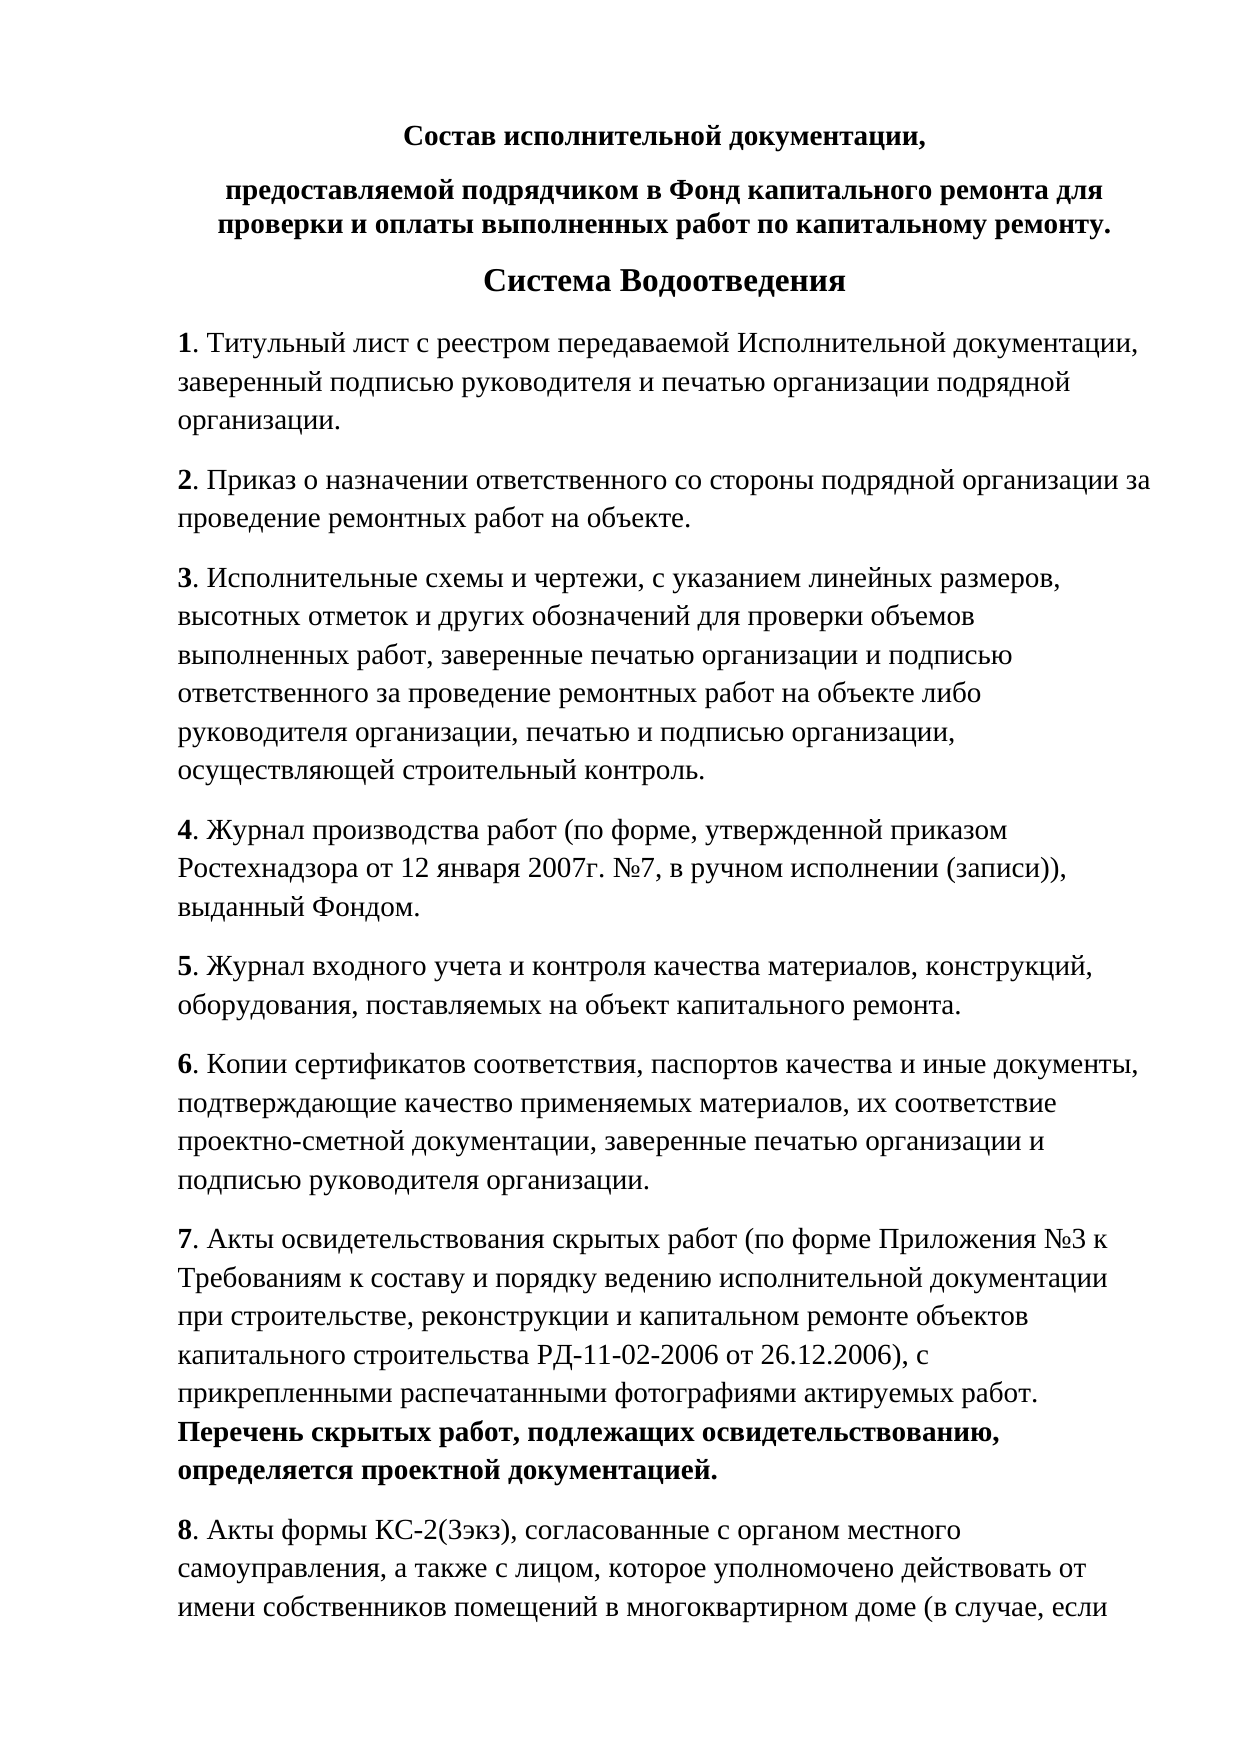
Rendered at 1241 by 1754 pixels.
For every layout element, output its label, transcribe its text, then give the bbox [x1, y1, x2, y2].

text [177, 1512, 1152, 1622]
text 5. Журнал входного учета и контроля качества материалов, конструкций, оборудования, поставляемых на объект капитального ремонта. [177, 948, 1152, 1020]
text Система Водоотведения [177, 260, 1152, 299]
text 1. Титульный лист с реестром передаваемой Исполнительной документации, заверенный подписью руководителя и печатью организации подрядной организации. [177, 325, 1152, 436]
text 7. Акты освидетельствования скрытых работ (по форме Приложения №3 к Требованиям к составу и порядку ведению исполнительной документации при строительстве, реконструкции и капитальном ремонте объектов капитального строительства РД-11-02-2006 от 26.12.2006), с прикрепленными распечатанными фотографиями актируемых работ. Перечень скрытых работ, подлежащих освидетельствованию, определяется проектной документацией. [177, 1221, 1152, 1486]
text Состав исполнительной документации, [177, 118, 1152, 152]
text 3. Исполнительные схемы и чертежи, с указанием линейных размеров, высотных отметок и других обозначений для проверки объемов выполненных работ, заверенные печатью организации и подписью ответственного за проведение ремонтных работ на объекте либо руководителя организации, печатью и подписью организации, осуществляющей строительный контроль. [177, 560, 1152, 786]
text 2. Приказ о назначении ответственного со стороны подрядной организации за проведение ремонтных работ на объекте. [177, 462, 1152, 534]
text 4. Журнал производства работ (по форме, утвержденной приказом Ростехнадзора от 12 января 2007г. №7, в ручном исполнении (записи)), выданный Фондом. [177, 812, 1152, 922]
text 6. Копии сертификатов соответствия, паспортов качества и иные документы, подтверждающие качество применяемых материалов, их соответствие проектно-сметной документации, заверенные печатью организации и подписью руководителя организации. [177, 1046, 1152, 1195]
text предоставляемой подрядчиком в Фонд капитального ремонта для проверки и оплаты выполненных работ по капитальному ремонту. [177, 172, 1152, 239]
